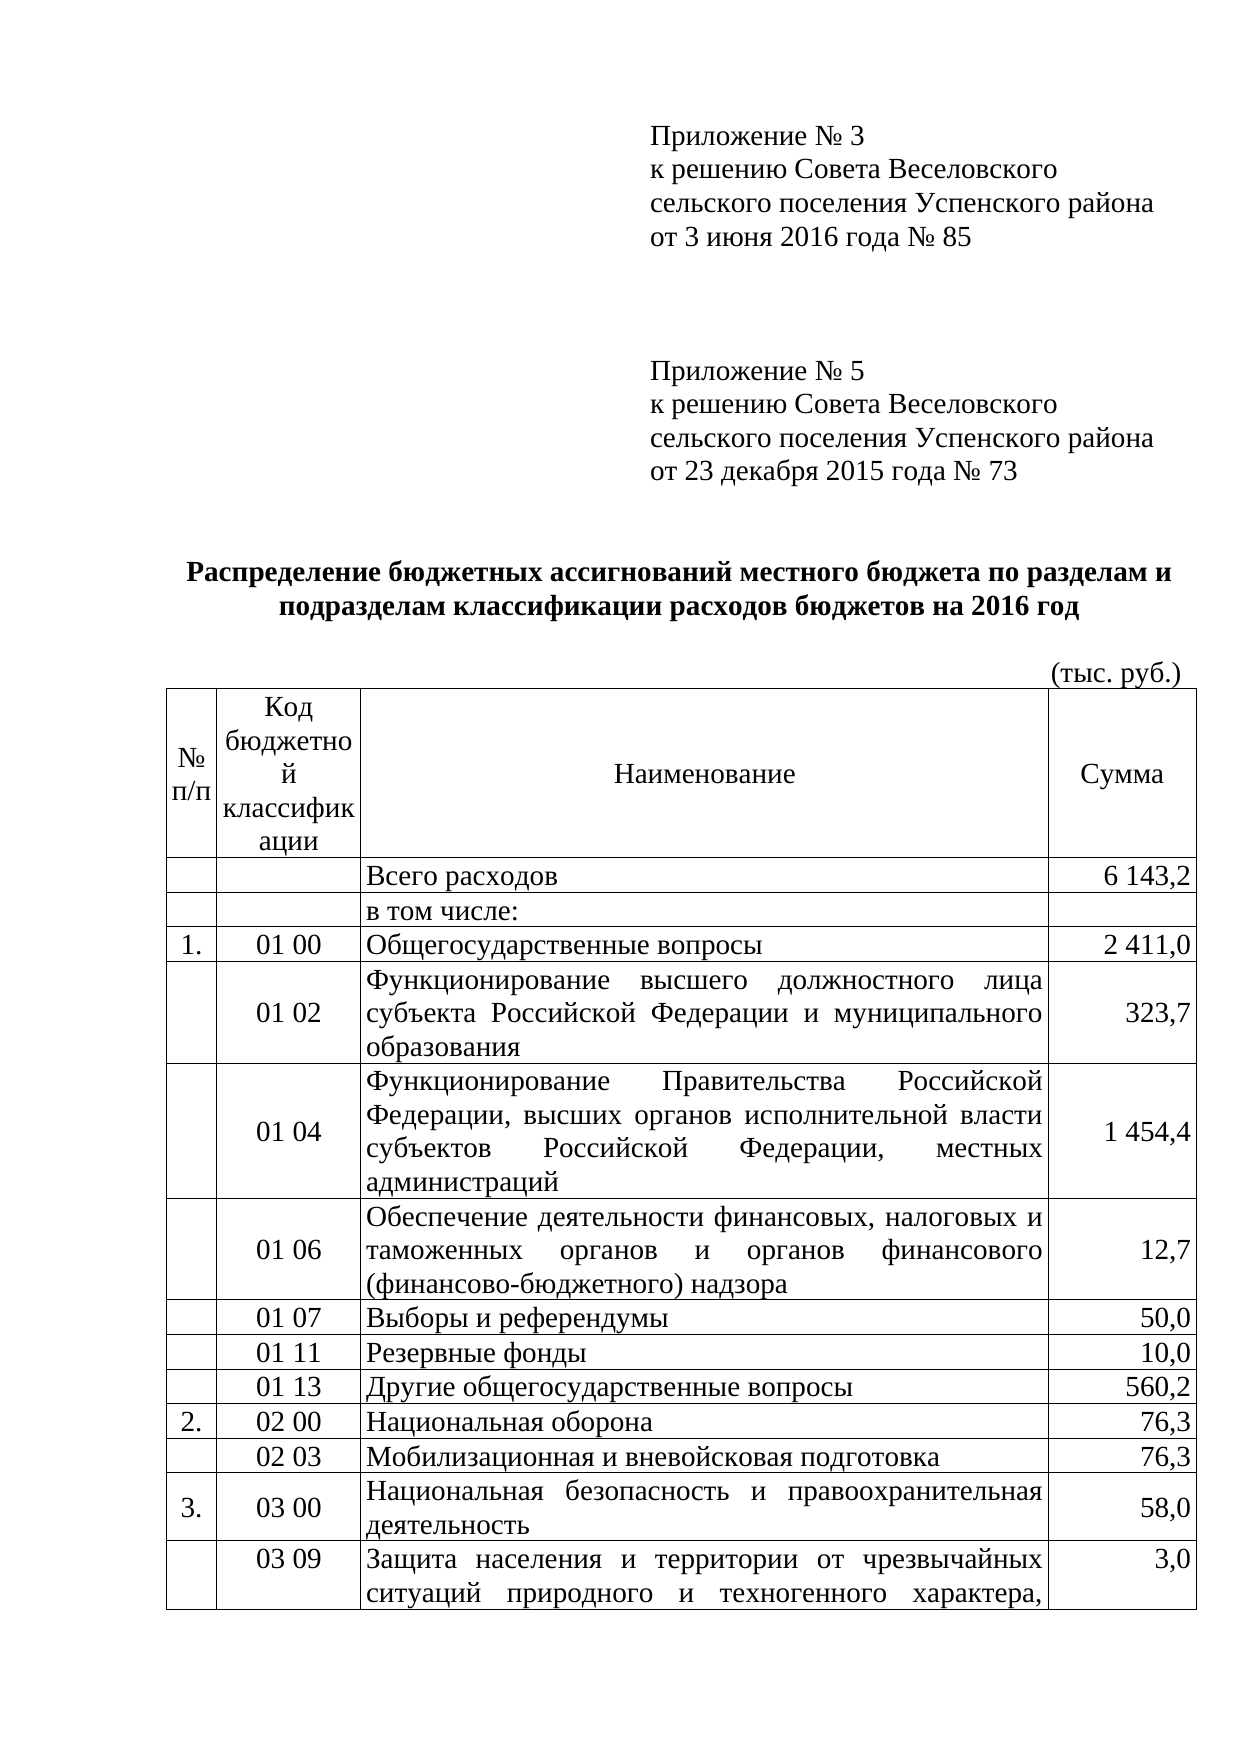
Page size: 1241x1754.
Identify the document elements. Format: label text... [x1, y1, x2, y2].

text Приложение № 5 [177, 353, 1181, 386]
table_cell Мобилизационная и вневойсковая подготовка [361, 1439, 1048, 1472]
table_cell [167, 1541, 216, 1608]
table_cell 02 00 [217, 1404, 360, 1438]
table_cell в том числе: [361, 893, 1048, 926]
table_cell 01 02 [217, 962, 360, 1062]
text сельского поселения Успенского района [177, 420, 1181, 453]
table_cell 560,2 [1049, 1370, 1196, 1403]
table_cell 3. [167, 1473, 216, 1540]
table_header Наименование [361, 689, 1048, 857]
text Распределение бюджетных ассигнований местного бюджета по разделам и подразделам классификации расходов бюджетов на 2016 год [177, 554, 1181, 621]
table_cell [167, 1439, 216, 1472]
table_cell 02 03 [217, 1439, 360, 1472]
table_cell Всего расходов [361, 858, 1048, 892]
table_cell Национальная безопасность и правоохранительная деятельность [361, 1473, 1048, 1540]
table_cell 58,0 [1049, 1473, 1196, 1540]
table_cell 76,3 [1049, 1404, 1196, 1438]
table_cell 323,7 [1049, 962, 1196, 1062]
table_cell [167, 962, 216, 1062]
table_header Код бюджетной классификации [217, 689, 360, 857]
table_cell 3,0 [1049, 1541, 1196, 1608]
table_cell 01 06 [217, 1199, 360, 1299]
text (тыс. руб.) [177, 655, 1181, 688]
table_cell [167, 1199, 216, 1299]
table_cell Национальная оборона [361, 1404, 1048, 1438]
table_cell 2 411,0 [1049, 927, 1196, 961]
text к решению Совета Веселовского [177, 152, 1181, 185]
table_cell Выборы и референдумы [361, 1300, 1048, 1334]
text от № 85 [177, 219, 1181, 252]
text к решению Совета Веселовского [177, 386, 1181, 420]
table_cell Общегосударственные вопросы [361, 927, 1048, 961]
table_cell [167, 1064, 216, 1198]
table_cell Резервные фонды [361, 1335, 1048, 1368]
text Приложение № 3 [177, 118, 1181, 152]
table_header № п/п [167, 689, 216, 857]
table_cell 50,0 [1049, 1300, 1196, 1334]
table_cell [1049, 893, 1196, 926]
table_cell [167, 1335, 216, 1368]
table_cell [217, 858, 360, 892]
table_cell 6 143,2 [1049, 858, 1196, 892]
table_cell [361, 1541, 1048, 1608]
text сельского поселения Успенского района [177, 185, 1181, 219]
table_cell Обеспечение деятельности финансовых, налоговых и таможенных органов и органов финансового (финансово-бюджетного) надзора [361, 1199, 1048, 1299]
table_cell 01 00 [217, 927, 360, 961]
table_cell Другие общегосударственные вопросы [361, 1370, 1048, 1403]
table_cell [167, 893, 216, 926]
table_cell Функционирование Правительства Российской Федерации, высших органов исполнительной власти субъектов Российской Федерации, местных администраций [361, 1064, 1048, 1198]
table_cell Функционирование высшего должностного лица субъекта Российской Федерации и муниципального образования [361, 962, 1048, 1062]
table_cell 2. [167, 1404, 216, 1438]
table_cell 01 04 [217, 1064, 360, 1198]
table_cell 03 09 [217, 1541, 360, 1608]
table_header Сумма [1049, 689, 1196, 857]
table_cell [167, 858, 216, 892]
table_cell 76,3 [1049, 1439, 1196, 1472]
table_cell 01 11 [217, 1335, 360, 1368]
table_cell 12,7 [1049, 1199, 1196, 1299]
table_cell 1 454,4 [1049, 1064, 1196, 1198]
table_cell [167, 1300, 216, 1334]
table_cell 10,0 [1049, 1335, 1196, 1368]
table_cell 03 00 [217, 1473, 360, 1540]
table_cell 01 13 [217, 1370, 360, 1403]
table_cell [217, 893, 360, 926]
table_cell 1. [167, 927, 216, 961]
table_cell [167, 1370, 216, 1403]
text от № 73 [177, 453, 1181, 487]
table_cell 01 07 [217, 1300, 360, 1334]
